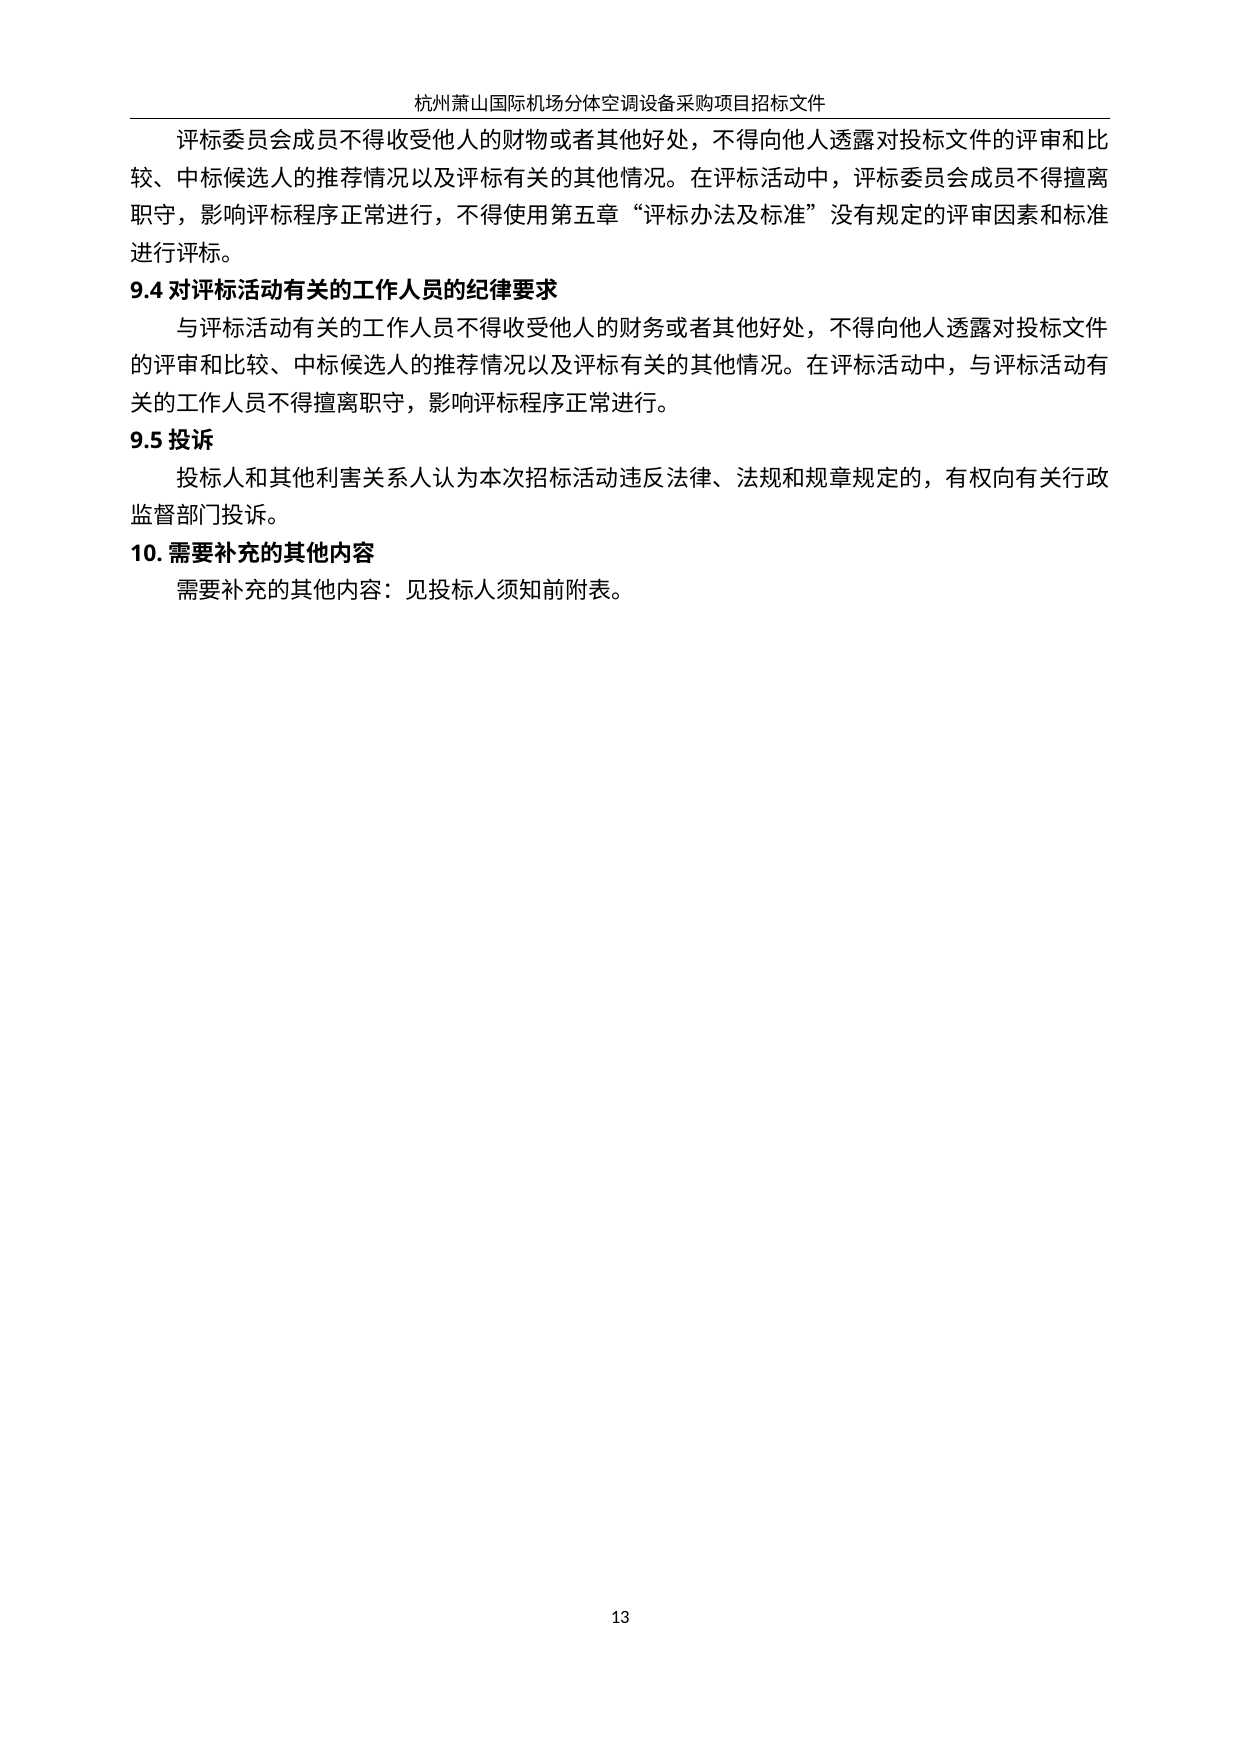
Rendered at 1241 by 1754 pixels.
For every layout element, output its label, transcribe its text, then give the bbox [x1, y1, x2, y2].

text 投标人和其他利害关系人认为本次招标活动违反法律、法规和规章规定的，有权向有关行政监督部门投诉。 [130, 456, 1110, 531]
text 需要补充的其他内容：见投标人须知前附表。 [130, 569, 1110, 606]
text 与评标活动有关的工作人员不得收受他人的财务或者其他好处，不得向他人透露对投标文件的评审和比较、中标候选人的推荐情况以及评标有关的其他情况。在评标活动中，与评标活动有关的工作人员不得擅离职守，影响评标程序正常进行。 [130, 306, 1110, 419]
text 9.5 投诉 [130, 419, 1110, 456]
text 10. 需要补充的其他内容 [130, 531, 1110, 569]
text 评标委员会成员不得收受他人的财物或者其他好处，不得向他人透露对投标文件的评审和比较、中标候选人的推荐情况以及评标有关的其他情况。在评标活动中，评标委员会成员不得擅离职守，影响评标程序正常进行，不得使用第五章“评标办法及标准”没有规定的评审因素和标准进行评标。 [130, 119, 1110, 269]
text 9.4 对评标活动有关的工作人员的纪律要求 [130, 269, 1110, 306]
